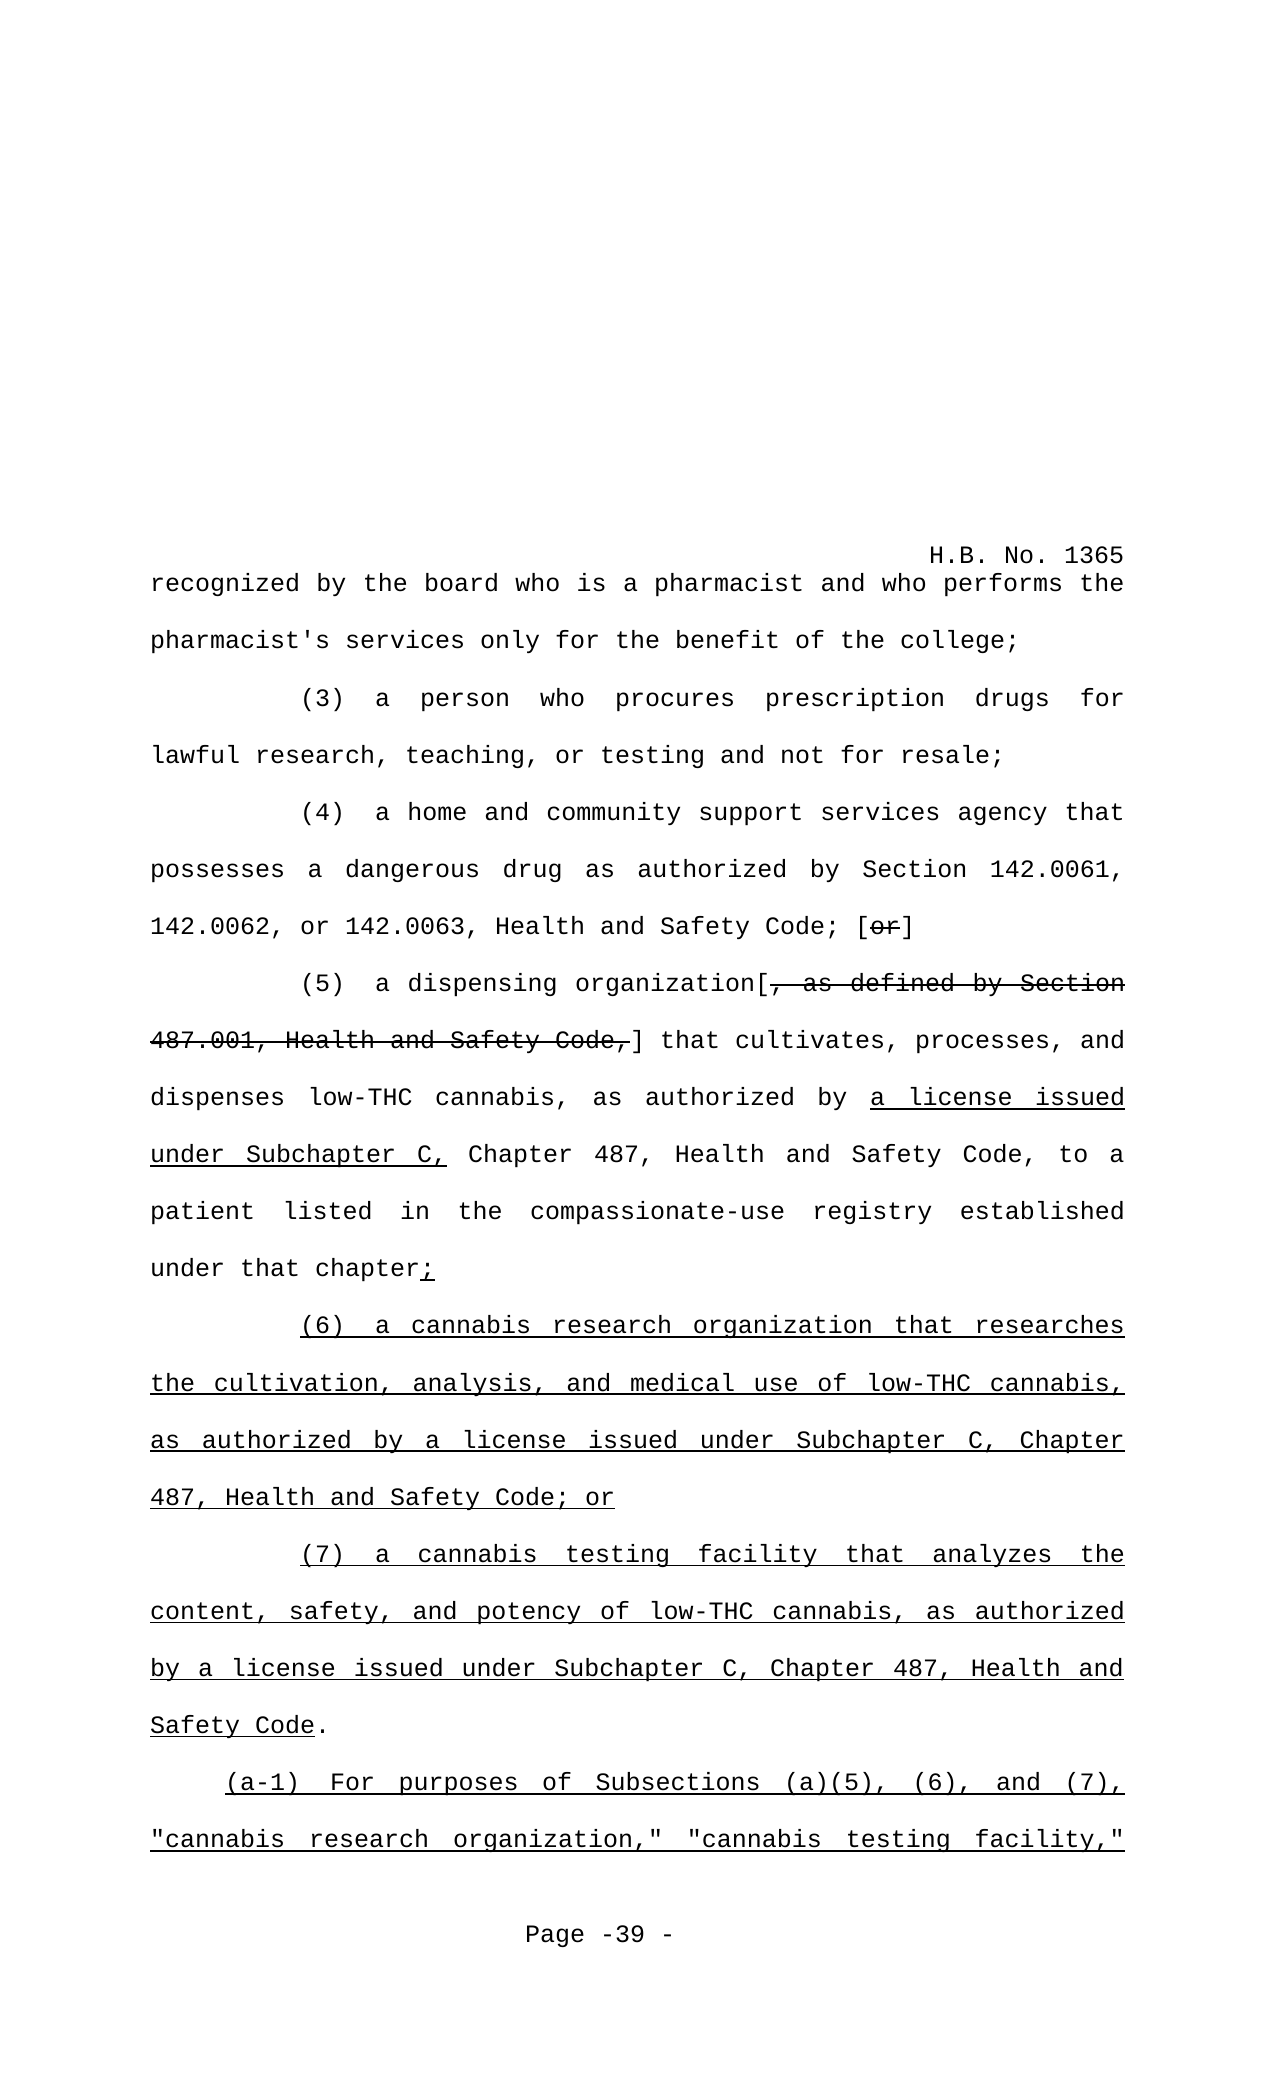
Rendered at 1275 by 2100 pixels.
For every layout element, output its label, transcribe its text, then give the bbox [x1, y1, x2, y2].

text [150, 1769, 1125, 1850]
text (6) a cannabis research organization that researches the cultivation, analysis, and medical use of low-THC cannabis, as authorized by a license issued under Subchapter C, Chapter 487, Health and Safety Code; or [150, 1313, 1125, 1393]
text (7) a cannabis testing facility that analyzes the content, safety, and potency of low-THC cannabis, as authorized by a license issued under Subchapter C, Chapter 487, Health and Safety Code. [150, 1623, 1125, 1741]
text (3) a person who procures prescription drugs for lawful research, teaching, or testing and not for resale; [150, 685, 1125, 771]
text (5) a dispensing organization[, as defined by Section 487.001, Health and Safety Code,] that cultivates, processes, and dispenses low-THC cannabis, as authorized by a license issued under Subchapter C, Chapter 487, Health and Safety Code, to a patient listed in the compassionate-use registry established under that chapter; [150, 970, 1125, 1284]
text (6) a cannabis research organization that researches the cultivation, analysis, and medical use of low-THC cannabis, as authorized by a license issued under Subchapter C, Chapter 487, Health and Safety Code; or [150, 1395, 1125, 1450]
text (7) a cannabis testing facility that analyzes the content, safety, and potency of low-THC cannabis, as authorized by a license issued under Subchapter C, Chapter 487, Health and Safety Code. [150, 1541, 1125, 1622]
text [150, 571, 1125, 656]
text (6) a cannabis research organization that researches the cultivation, analysis, and medical use of low-THC cannabis, as authorized by a license issued under Subchapter C, Chapter 487, Health and Safety Code; or [150, 1452, 1125, 1513]
text (4) a home and community support services agency that possesses a dangerous drug as authorized by Section 142.0061, 142.0062, or 142.0063, Health and Safety Code; [or] [150, 799, 1125, 942]
